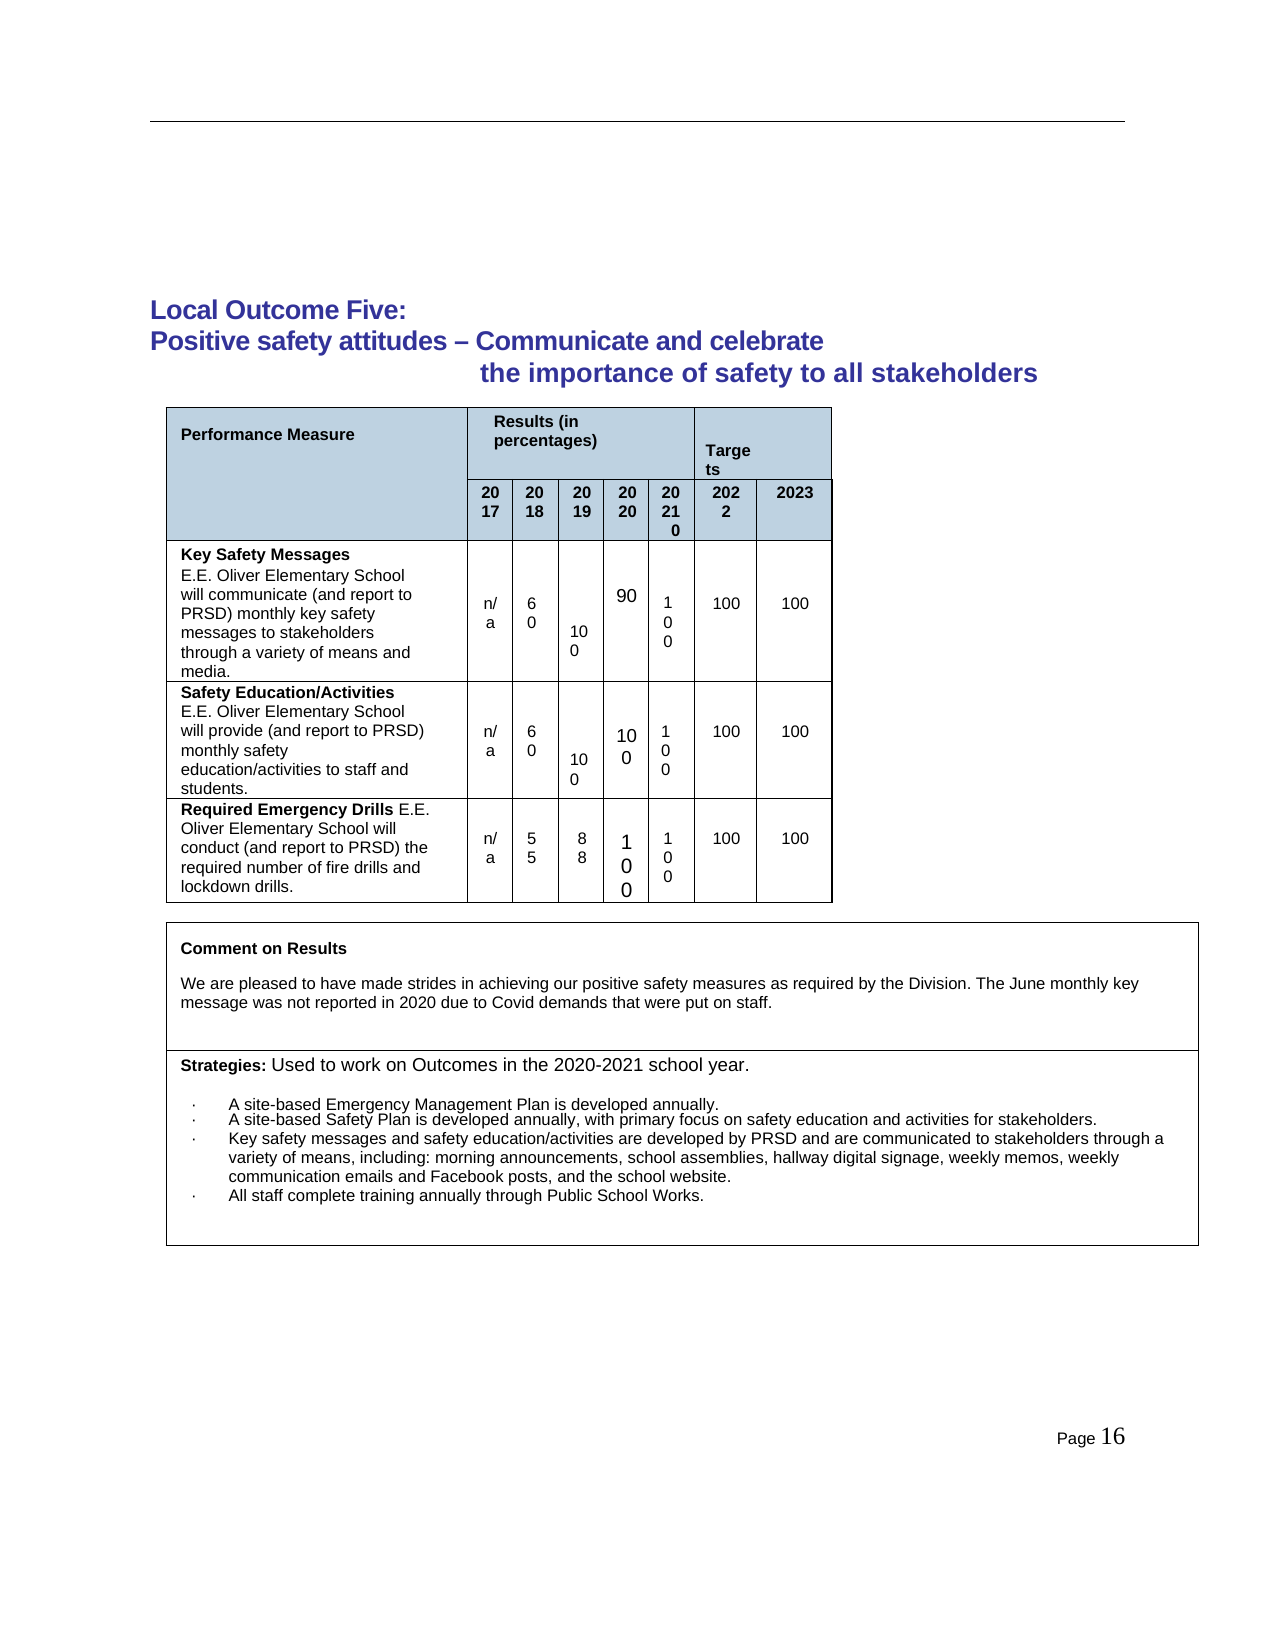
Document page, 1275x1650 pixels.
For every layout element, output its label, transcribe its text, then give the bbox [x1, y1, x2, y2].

subtitle Positive safety attitudes – Communicate and celebrate [150, 325, 1125, 357]
table_cell 2022 [695, 480, 756, 540]
table_cell 2023 [757, 480, 831, 540]
table_cell 100 [757, 682, 831, 798]
text the importance of safety to all stakeholders [465, 357, 1125, 388]
table_cell 100 [559, 682, 603, 798]
table_header Performance Measure [167, 408, 467, 540]
table_cell 100 [604, 682, 648, 798]
table_cell Strategies: Used to work on Outcomes in the 2020-2021 school year. A site-based Emergency Management Plan is developed annually. A site-based Safety Plan is developed annually, with primary focus on safety education and activities for stakeholders. Key safety messages and safety education/activities are developed by PRSD and are communicated to stakeholders through a variety of means, including: morning announcements, school assemblies, hallway digital signage, weekly memos, weekly communication emails and Facebook posts, and the school website. All staff complete training annually through Public School Works. [167, 1051, 1198, 1245]
table_cell 20210 [649, 480, 694, 540]
table_cell 100 [649, 682, 694, 798]
table_cell 100 [559, 541, 603, 681]
table_header Results (in percentages) [468, 408, 694, 479]
table_cell Safety Education/Activities E.E. Oliver Elementary School will provide (and report to PRSD) monthly safety education/activities to staff and students. [167, 682, 467, 798]
table_cell 100 [649, 541, 694, 681]
table_cell 55 [513, 799, 558, 902]
table_cell 100 [757, 799, 831, 902]
table_cell 90 [604, 541, 648, 681]
table_cell 2020 [604, 480, 648, 540]
table_cell 100 [695, 682, 756, 798]
table_cell Required Emergency Drills E.E. Oliver Elementary School will conduct (and report to PRSD) the required number of fire drills and lockdown drills. [167, 799, 467, 902]
subtitle Local Outcome Five: [150, 294, 1125, 325]
table_cell 100 [604, 799, 648, 902]
table_cell n/a [468, 541, 512, 681]
table_cell 2019 [559, 480, 603, 540]
table_cell 60 [513, 682, 558, 798]
table_cell 100 [695, 799, 756, 902]
table_cell 100 [649, 799, 694, 902]
table_header Comment on Results We are pleased to have made strides in achieving our positive safety measures as required by the Division. The June monthly key message was not reported in 2020 due to Covid demands that were put on staff. [167, 923, 1198, 1050]
table_cell 88 [559, 799, 603, 902]
table_header Targets [695, 408, 831, 479]
table_cell 100 [695, 541, 756, 681]
table_cell 100 [757, 541, 831, 681]
table_cell Key Safety Messages E.E. Oliver Elementary School will communicate (and report to PRSD) monthly key safety messages to stakeholders through a variety of means and media. [167, 541, 467, 681]
table_cell 2018 [513, 480, 558, 540]
table_cell 60 [513, 541, 558, 681]
table_cell n/a [468, 799, 512, 902]
table_cell 2017 [468, 480, 512, 540]
table_cell n/a [468, 682, 512, 798]
